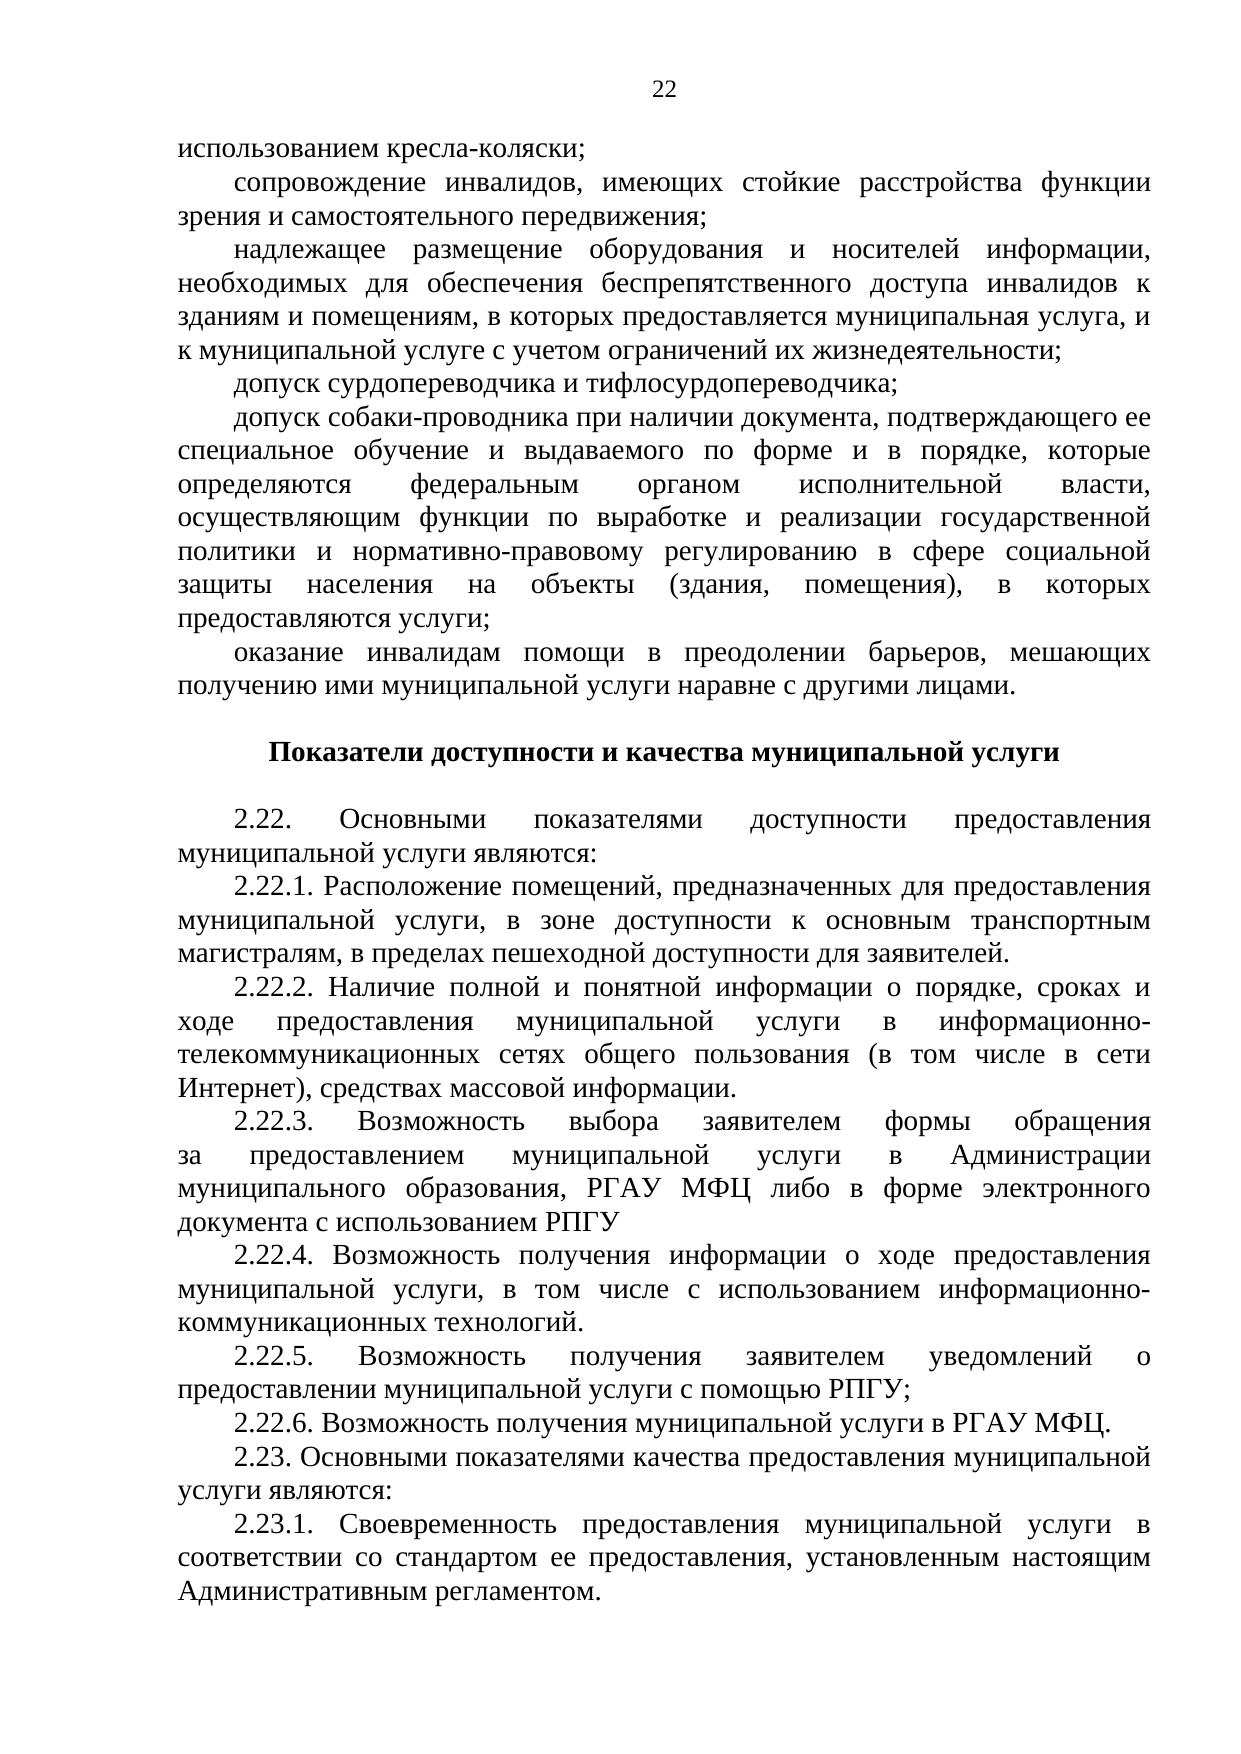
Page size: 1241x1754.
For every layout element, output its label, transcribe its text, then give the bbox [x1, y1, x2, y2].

text допуск собаки-проводника при наличии документа, подтверждающего ее специальное обучение и выдаваемого по форме и в порядке, которые определяются федеральным органом исполнительной власти, осуществляющим функции по выработке и реализации государственной политики и нормативно-правовому регулированию в сфере социальной защиты населения на объекты (здания, помещения), в которых предоставляются услуги; [177, 399, 1152, 634]
text 2.22.5. Возможность получения заявителем уведомлений о предоставлении муниципальной услуги с помощью РПГУ; [177, 1338, 1152, 1405]
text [177, 131, 1152, 164]
text 2.23.1. Своевременность предоставления муниципальной услуги в соответствии со стандартом ее предоставления, установленным настоящим Административным регламентом. [177, 1506, 1152, 1606]
text 2.22.3. Возможность выбора заявителем формы обращения за предоставлением муниципальной услуги в Администрации муниципального образования, РГАУ МФЦ либо в форме электронного документа с использованием РПГУ [177, 1103, 1152, 1237]
title Показатели доступности и качества муниципальной услуги [177, 734, 1152, 768]
text сопровождение инвалидов, имеющих стойкие расстройства функции зрения и самостоятельного передвижения; [177, 164, 1152, 231]
text допуск сурдопереводчика и тифлосурдопереводчика; [177, 365, 1152, 399]
text оказание инвалидам помощи в преодолении барьеров, мешающих получению ими муниципальной услуги наравне с другими лицами. [177, 634, 1152, 701]
text 2.22.1. Расположение помещений, предназначенных для предоставления муниципальной услуги, в зоне доступности к основным транспортным магистралям, в пределах пешеходной доступности для заявителей. [177, 868, 1152, 969]
text 2.23. Основными показателями качества предоставления муниципальной услуги являются: [177, 1439, 1152, 1506]
text 2.22.2. Наличие полной и понятной информации о порядке, сроках и ходе предоставления муниципальной услуги в информационно-телекоммуникационных сетях общего пользования (в том числе в сети Интернет), средствах массовой информации. [177, 969, 1152, 1103]
text 2.22.6. Возможность получения муниципальной услуги в РГАУ МФЦ. [177, 1405, 1152, 1439]
text надлежащее размещение оборудования и носителей информации, необходимых для обеспечения беспрепятственного доступа инвалидов к зданиям и помещениям, в которых предоставляется муниципальная услуга, и к муниципальной услуге с учетом ограничений их жизнедеятельности; [177, 231, 1152, 365]
text 2.22.4. Возможность получения информации о ходе предоставления муниципальной услуги, в том числе с использованием информационно-коммуникационных технологий. [177, 1237, 1152, 1338]
text 2.22. Основными показателями доступности предоставления муниципальной услуги являются: [177, 801, 1152, 868]
